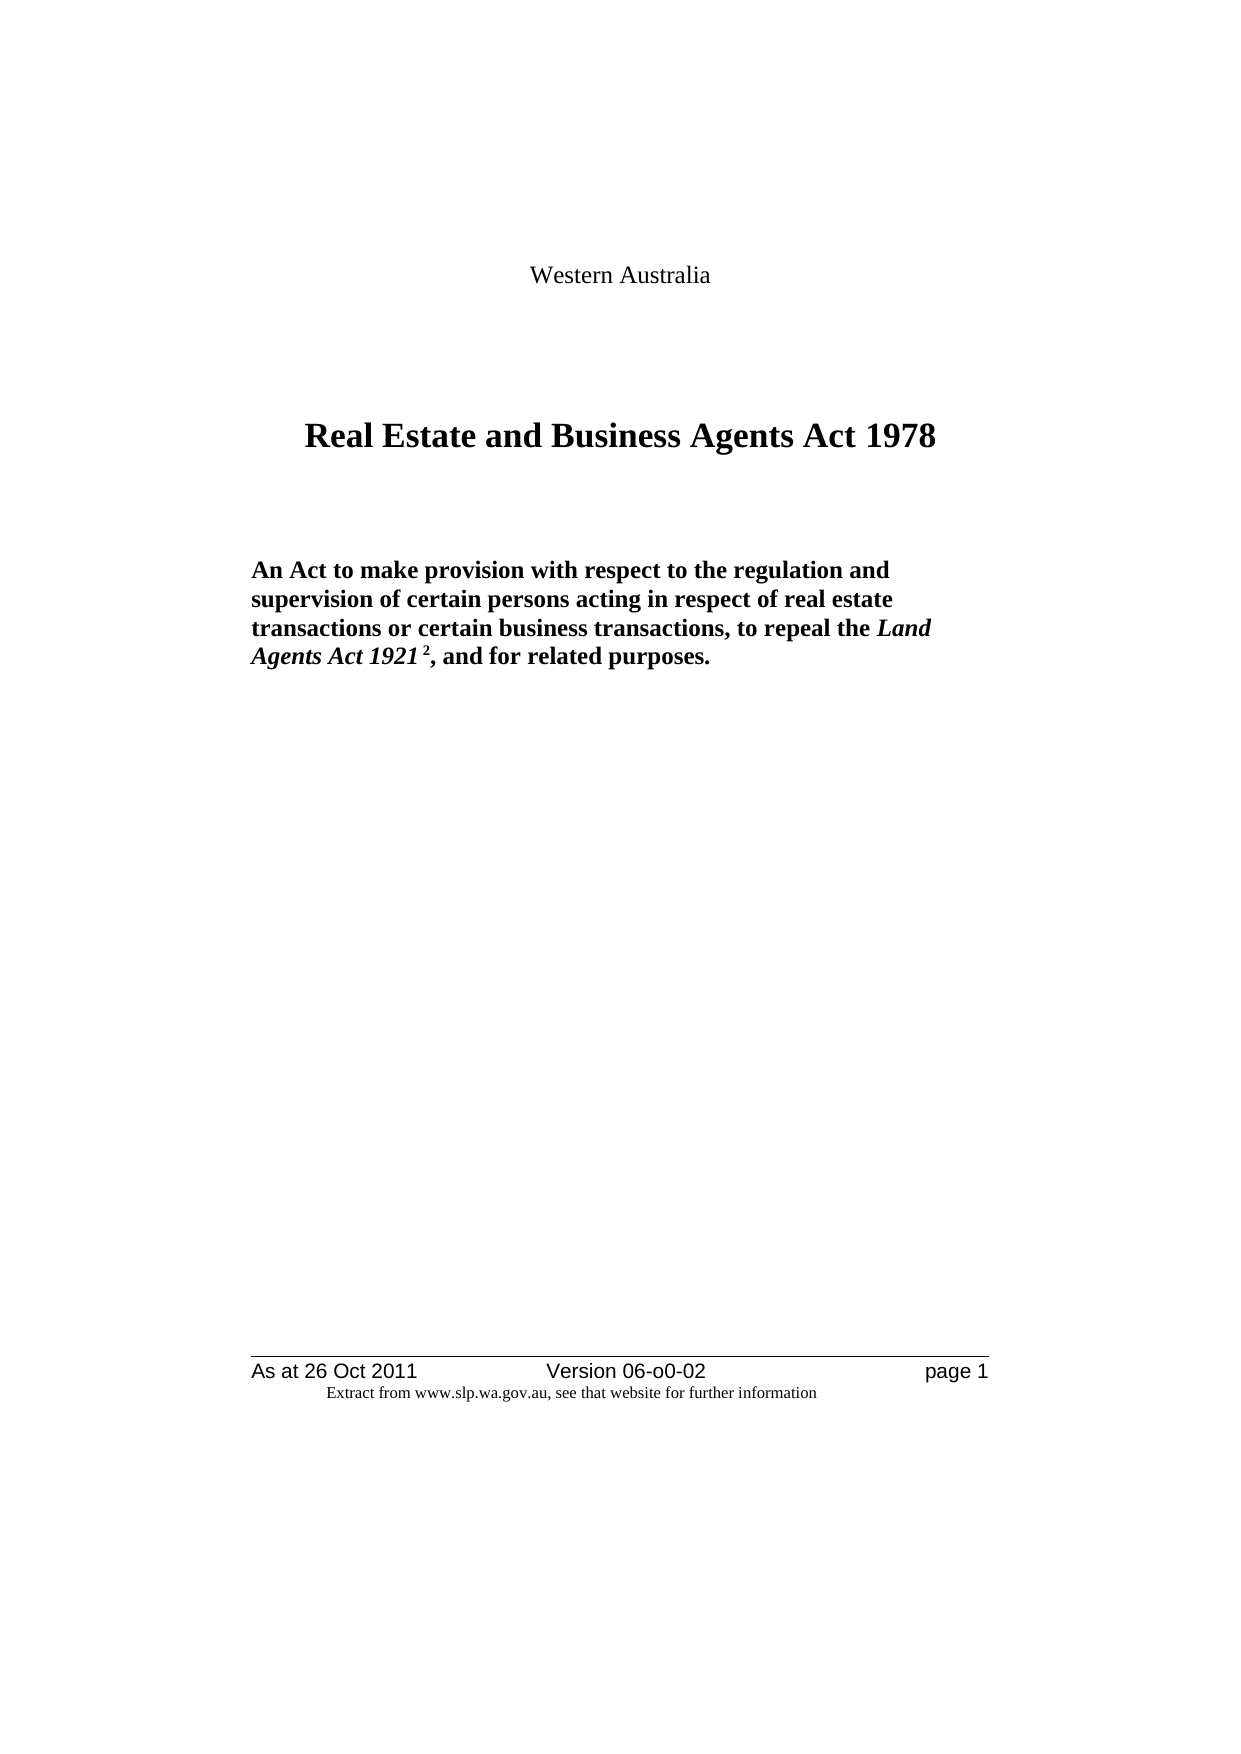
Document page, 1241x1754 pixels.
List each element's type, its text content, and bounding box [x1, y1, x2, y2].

title An Act to make provision with respect to the regulation and supervision of certain persons acting in respect of real estate transactions or certain business transactions, to repeal the Land Agents Act 1921 2, and for related purposes. [251, 555, 989, 670]
text Real Estate and Business Agents Act 1978 [251, 414, 989, 455]
